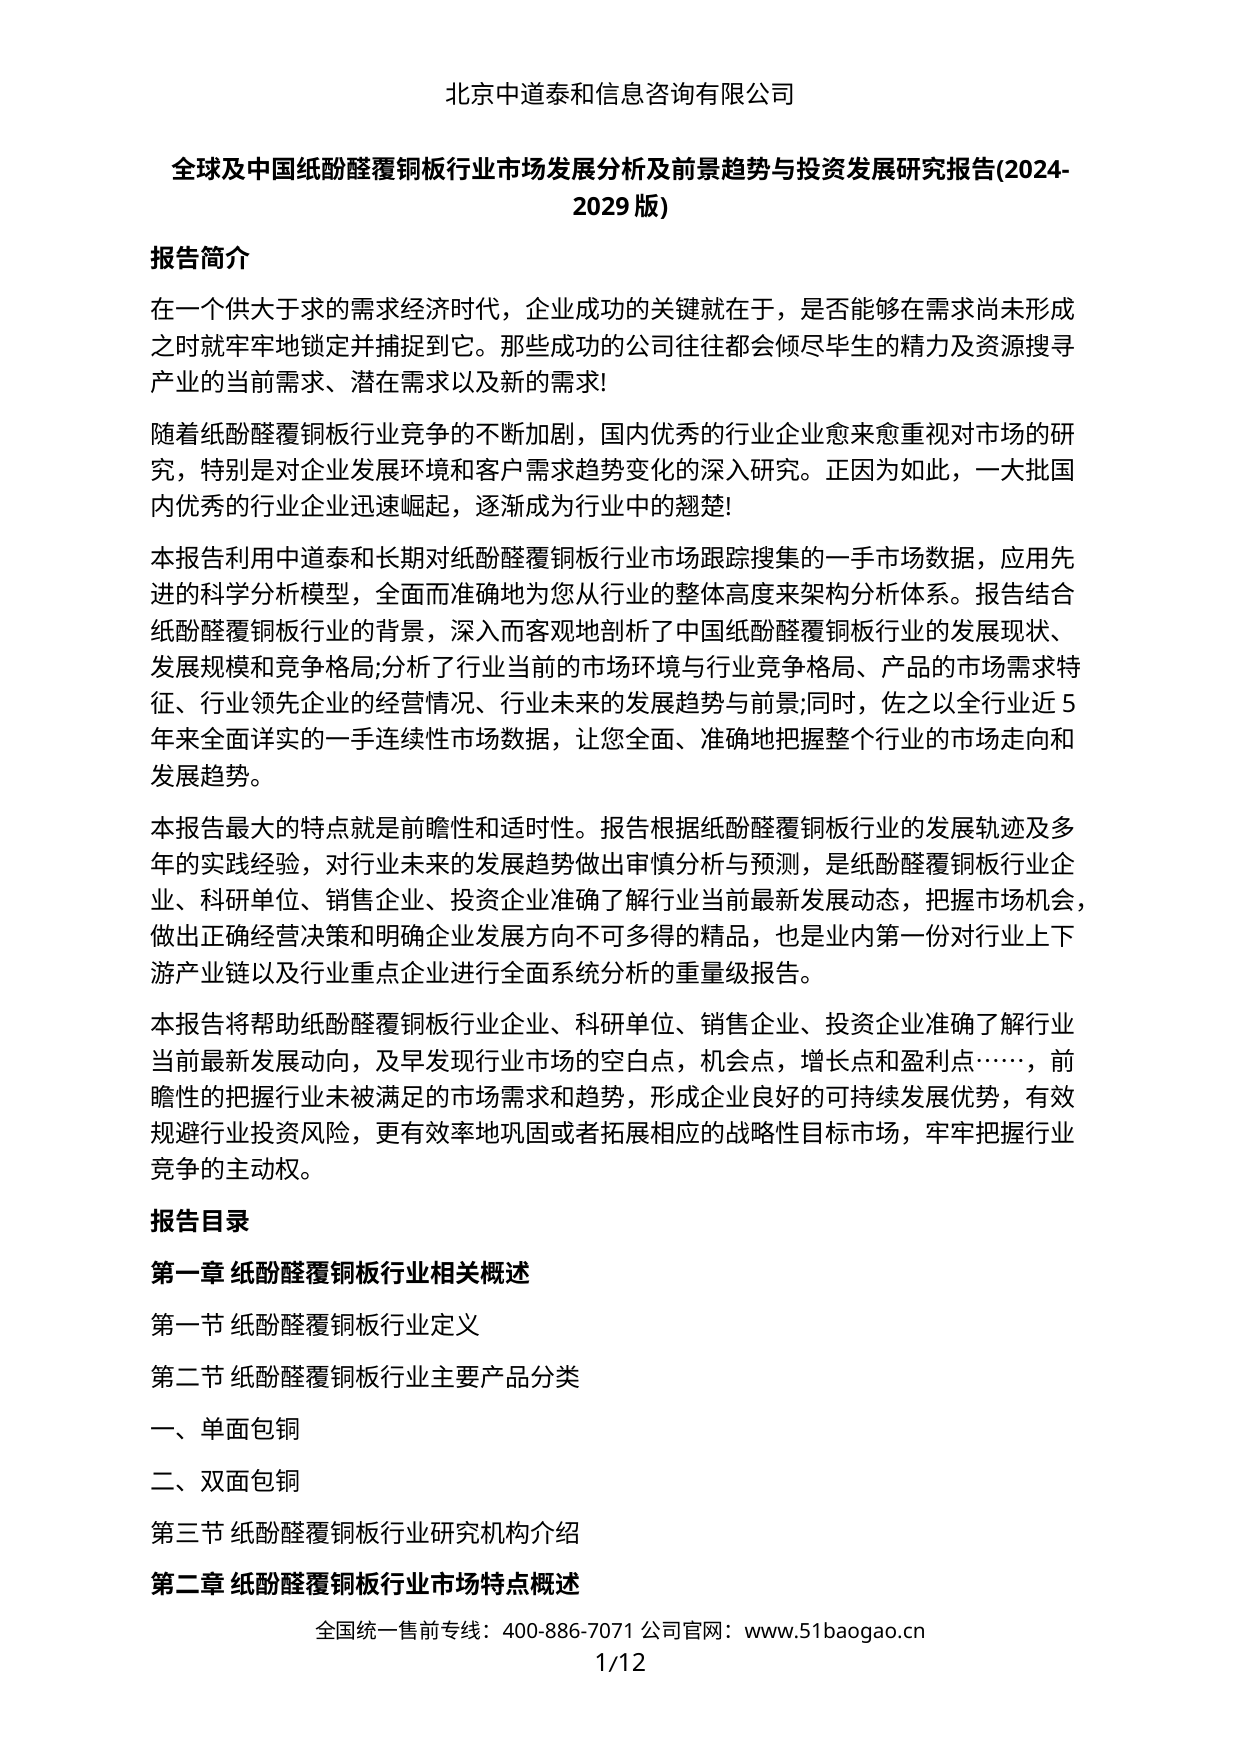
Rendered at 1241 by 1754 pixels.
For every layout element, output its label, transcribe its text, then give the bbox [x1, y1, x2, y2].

text 本报告利用中道泰和长期对纸酚醛覆铜板行业市场跟踪搜集的一手市场数据，应用先进的科学分析模型，全面而准确地为您从行业的整体高度来架构分析体系。报告结合纸酚醛覆铜板行业的背景，深入而客观地剖析了中国纸酚醛覆铜板行业的发展现状、发展规模和竞争格局;分析了行业当前的市场环境与行业竞争格局、产品的市场需求特征、行业领先企业的经营情况、行业未来的发展趋势与前景;同时，佐之以全行业近5年来全面详实的一手连续性市场数据，让您全面、准确地把握整个行业的市场走向和发展趋势。 [150, 539, 1090, 792]
text 一、单面包铜 [150, 1409, 1090, 1446]
text 在一个供大于求的需求经济时代，企业成功的关键就在于，是否能够在需求尚未形成之时就牢牢地锁定并捕捉到它。那些成功的公司往往都会倾尽毕生的精力及资源搜寻产业的当前需求、潜在需求以及新的需求! [150, 290, 1090, 399]
text 报告目录 [150, 1202, 1090, 1238]
text 报告简介 [150, 238, 1090, 274]
text 本报告将帮助纸酚醛覆铜板行业企业、科研单位、销售企业、投资企业准确了解行业当前最新发展动向，及早发现行业市场的空白点，机会点，增长点和盈利点……，前瞻性的把握行业未被满足的市场需求和趋势，形成企业良好的可持续发展优势，有效规避行业投资风险，更有效率地巩固或者拓展相应的战略性目标市场，牢牢把握行业竞争的主动权。 [150, 1005, 1090, 1186]
text 第二节 纸酚醛覆铜板行业主要产品分类 [150, 1357, 1090, 1394]
text 本报告最大的特点就是前瞻性和适时性。报告根据纸酚醛覆铜板行业的发展轨迹及多年的实践经验，对行业未来的发展趋势做出审慎分析与预测，是纸酚醛覆铜板行业企业、科研单位、销售企业、投资企业准确了解行业当前最新发展动态，把握市场机会，做出正确经营决策和明确企业发展方向不可多得的精品，也是业内第一份对行业上下游产业链以及行业重点企业进行全面系统分析的重量级报告。 [150, 808, 1090, 989]
text 第三节 纸酚醛覆铜板行业研究机构介绍 [150, 1513, 1090, 1549]
text 全球及中国纸酚醛覆铜板行业市场发展分析及前景趋势与投资发展研究报告(2024-2029版) [150, 150, 1090, 222]
text 第一章 纸酚醛覆铜板行业相关概述 [150, 1254, 1090, 1290]
text 第一节 纸酚醛覆铜板行业定义 [150, 1306, 1090, 1342]
text 随着纸酚醛覆铜板行业竞争的不断加剧，国内优秀的行业企业愈来愈重视对市场的研究，特别是对企业发展环境和客户需求趋势变化的深入研究。正因为如此，一大批国内优秀的行业企业迅速崛起，逐渐成为行业中的翘楚! [150, 414, 1090, 523]
text 第二章 纸酚醛覆铜板行业市场特点概述 [150, 1565, 1090, 1601]
text 二、双面包铜 [150, 1461, 1090, 1497]
